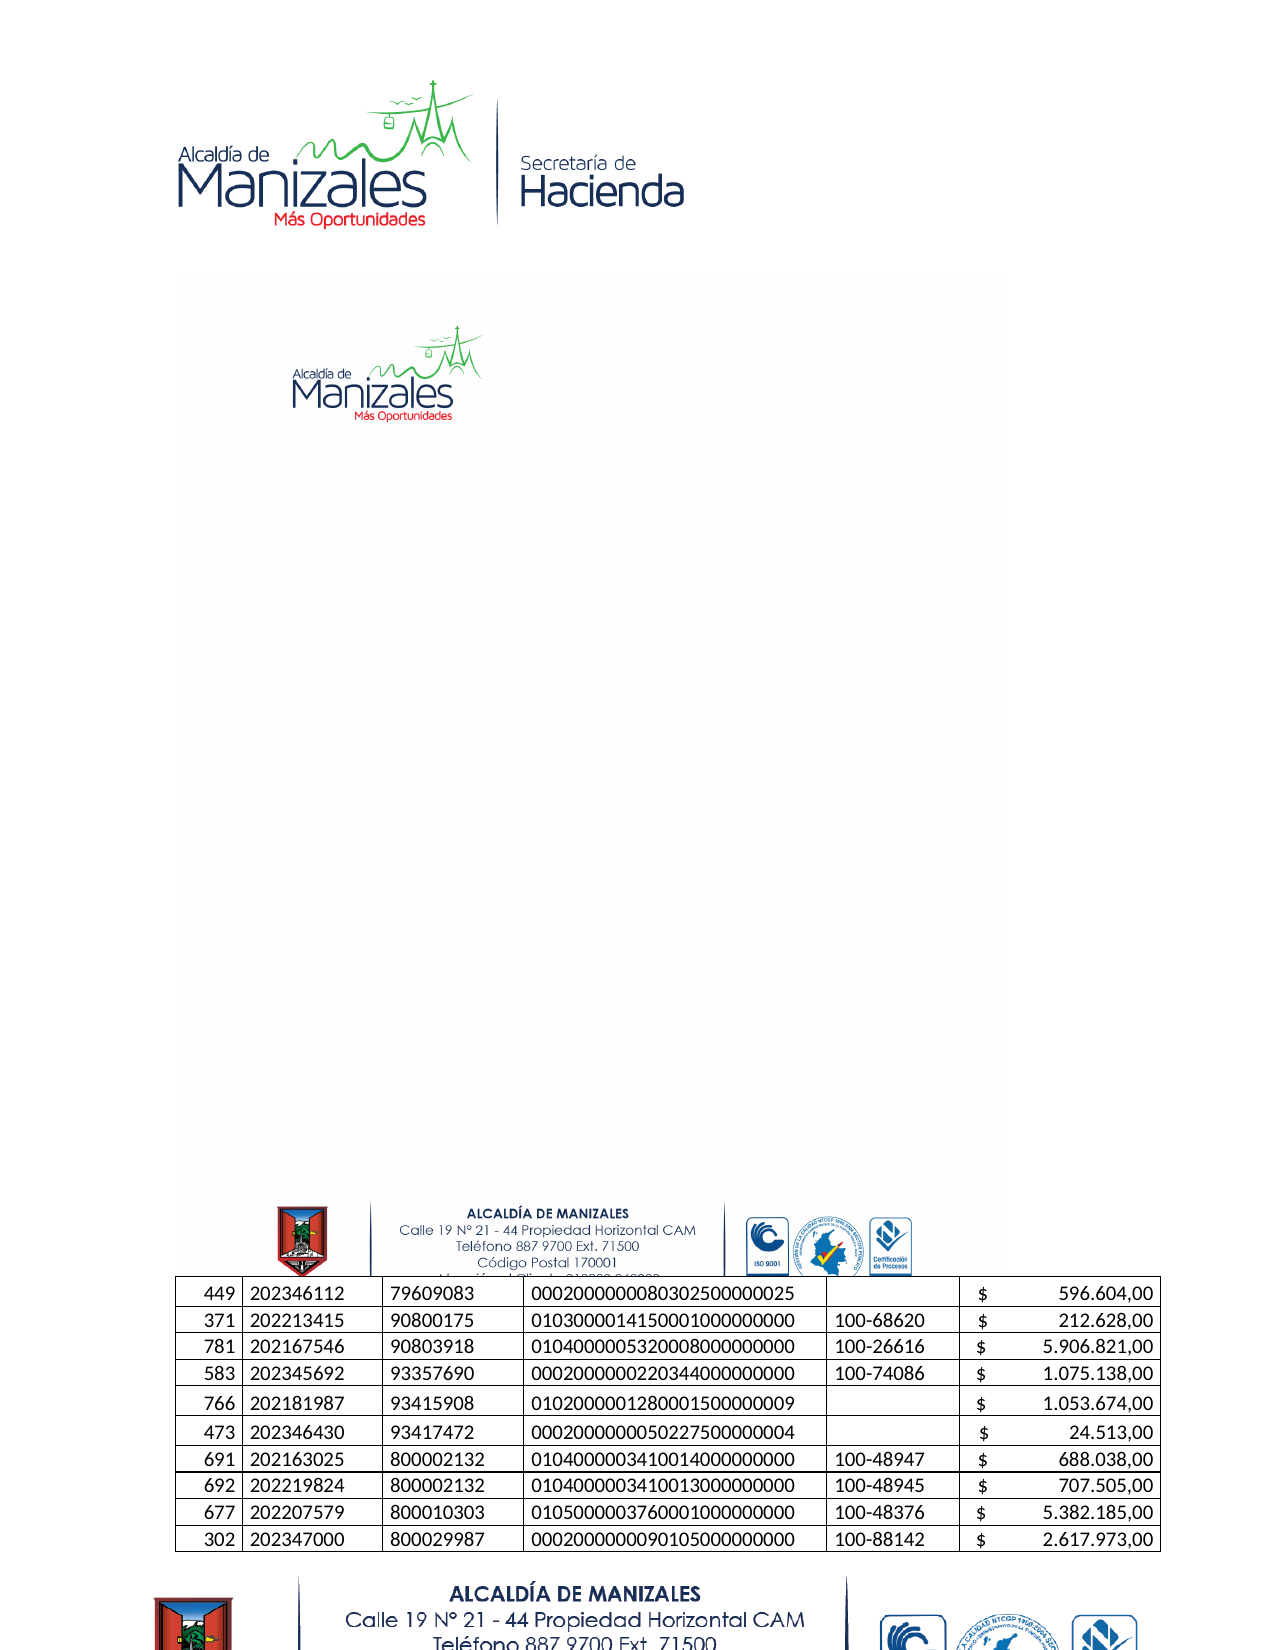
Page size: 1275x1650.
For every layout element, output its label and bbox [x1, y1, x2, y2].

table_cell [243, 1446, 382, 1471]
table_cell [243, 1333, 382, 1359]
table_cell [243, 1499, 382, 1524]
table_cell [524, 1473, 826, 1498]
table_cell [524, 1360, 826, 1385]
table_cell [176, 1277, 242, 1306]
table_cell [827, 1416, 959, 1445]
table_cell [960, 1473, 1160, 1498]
picture [0, 1566, 1275, 1650]
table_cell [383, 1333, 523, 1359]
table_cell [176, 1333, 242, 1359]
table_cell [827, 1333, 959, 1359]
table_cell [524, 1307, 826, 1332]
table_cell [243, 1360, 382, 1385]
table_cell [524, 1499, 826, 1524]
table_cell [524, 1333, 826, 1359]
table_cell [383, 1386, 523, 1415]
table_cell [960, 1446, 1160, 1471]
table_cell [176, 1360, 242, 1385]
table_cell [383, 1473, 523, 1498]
picture [0, 1, 1272, 1361]
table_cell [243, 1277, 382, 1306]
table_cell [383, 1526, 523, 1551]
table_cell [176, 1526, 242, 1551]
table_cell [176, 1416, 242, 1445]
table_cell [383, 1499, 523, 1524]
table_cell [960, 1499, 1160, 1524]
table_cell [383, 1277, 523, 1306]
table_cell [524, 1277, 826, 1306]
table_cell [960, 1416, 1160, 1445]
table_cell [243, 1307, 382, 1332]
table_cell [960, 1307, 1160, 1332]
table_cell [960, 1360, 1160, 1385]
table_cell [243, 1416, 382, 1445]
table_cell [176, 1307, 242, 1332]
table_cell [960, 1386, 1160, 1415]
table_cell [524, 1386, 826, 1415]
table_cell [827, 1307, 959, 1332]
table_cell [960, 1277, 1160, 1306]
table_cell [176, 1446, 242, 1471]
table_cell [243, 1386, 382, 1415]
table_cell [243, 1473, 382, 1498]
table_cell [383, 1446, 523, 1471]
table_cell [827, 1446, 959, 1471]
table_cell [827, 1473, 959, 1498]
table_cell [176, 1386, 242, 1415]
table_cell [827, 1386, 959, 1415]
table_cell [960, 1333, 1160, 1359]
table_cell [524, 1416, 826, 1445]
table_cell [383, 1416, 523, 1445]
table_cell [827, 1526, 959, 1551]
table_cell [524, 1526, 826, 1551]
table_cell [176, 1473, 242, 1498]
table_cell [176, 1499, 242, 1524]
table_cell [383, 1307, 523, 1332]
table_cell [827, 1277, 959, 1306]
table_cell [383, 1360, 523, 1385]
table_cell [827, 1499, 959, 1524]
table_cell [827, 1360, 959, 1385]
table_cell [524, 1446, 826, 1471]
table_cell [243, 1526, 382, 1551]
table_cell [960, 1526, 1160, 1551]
